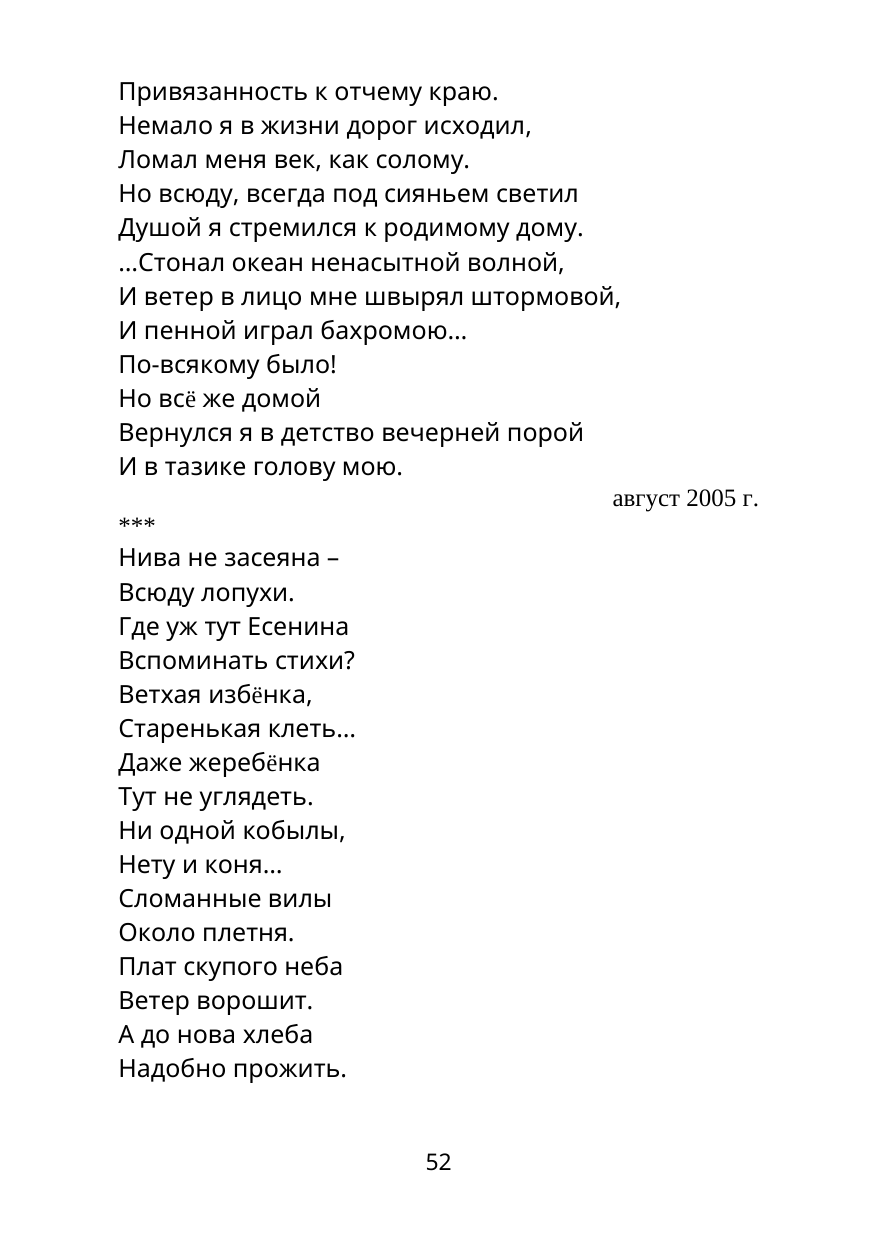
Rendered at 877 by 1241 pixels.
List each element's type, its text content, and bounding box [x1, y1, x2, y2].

text Тут не углядеть. [118, 778, 759, 813]
text Вспоминать стихи? [118, 642, 759, 676]
text По-всякому было! [118, 346, 759, 380]
text Ломал меня век, как солому. [118, 142, 759, 176]
text Привязанность к отчему краю. [118, 74, 759, 108]
text Старенькая клеть… [118, 710, 759, 744]
text Плат скупого неба [118, 949, 759, 983]
text Нива не засеяна – [118, 540, 759, 574]
text Всюду лопухи. [118, 574, 759, 608]
text И ветер в лицо мне швырял штормовой, [118, 278, 759, 312]
text Ни одной кобылы, [118, 813, 759, 847]
text Ветер ворошит. [118, 983, 759, 1017]
text Около плетня. [118, 915, 759, 949]
text *** [118, 511, 759, 540]
text Вернулся я в детство вечерней порой [118, 414, 759, 448]
text Сломанные вилы [118, 881, 759, 915]
text Где уж тут Есенина [118, 608, 759, 642]
text Но всюду, всегда под сияньем светил [118, 176, 759, 210]
text …Стонал океан ненасытной волной, [118, 244, 759, 278]
text Нету и коня… [118, 847, 759, 881]
text Надобно прожить. [118, 1051, 759, 1085]
text Но всё же домой [118, 380, 759, 414]
text И пенной играл бахромою… [118, 312, 759, 346]
text Немало я в жизни дорог исходил, [118, 108, 759, 142]
text Даже жеребёнка [118, 744, 759, 778]
text Ветхая избёнка, [118, 676, 759, 710]
text И в тазике голову мою. [118, 448, 759, 483]
text Душой я стремился к родимому дому. [118, 210, 759, 244]
text А до нова хлеба [118, 1017, 759, 1051]
text август 2005 г. [118, 483, 759, 511]
